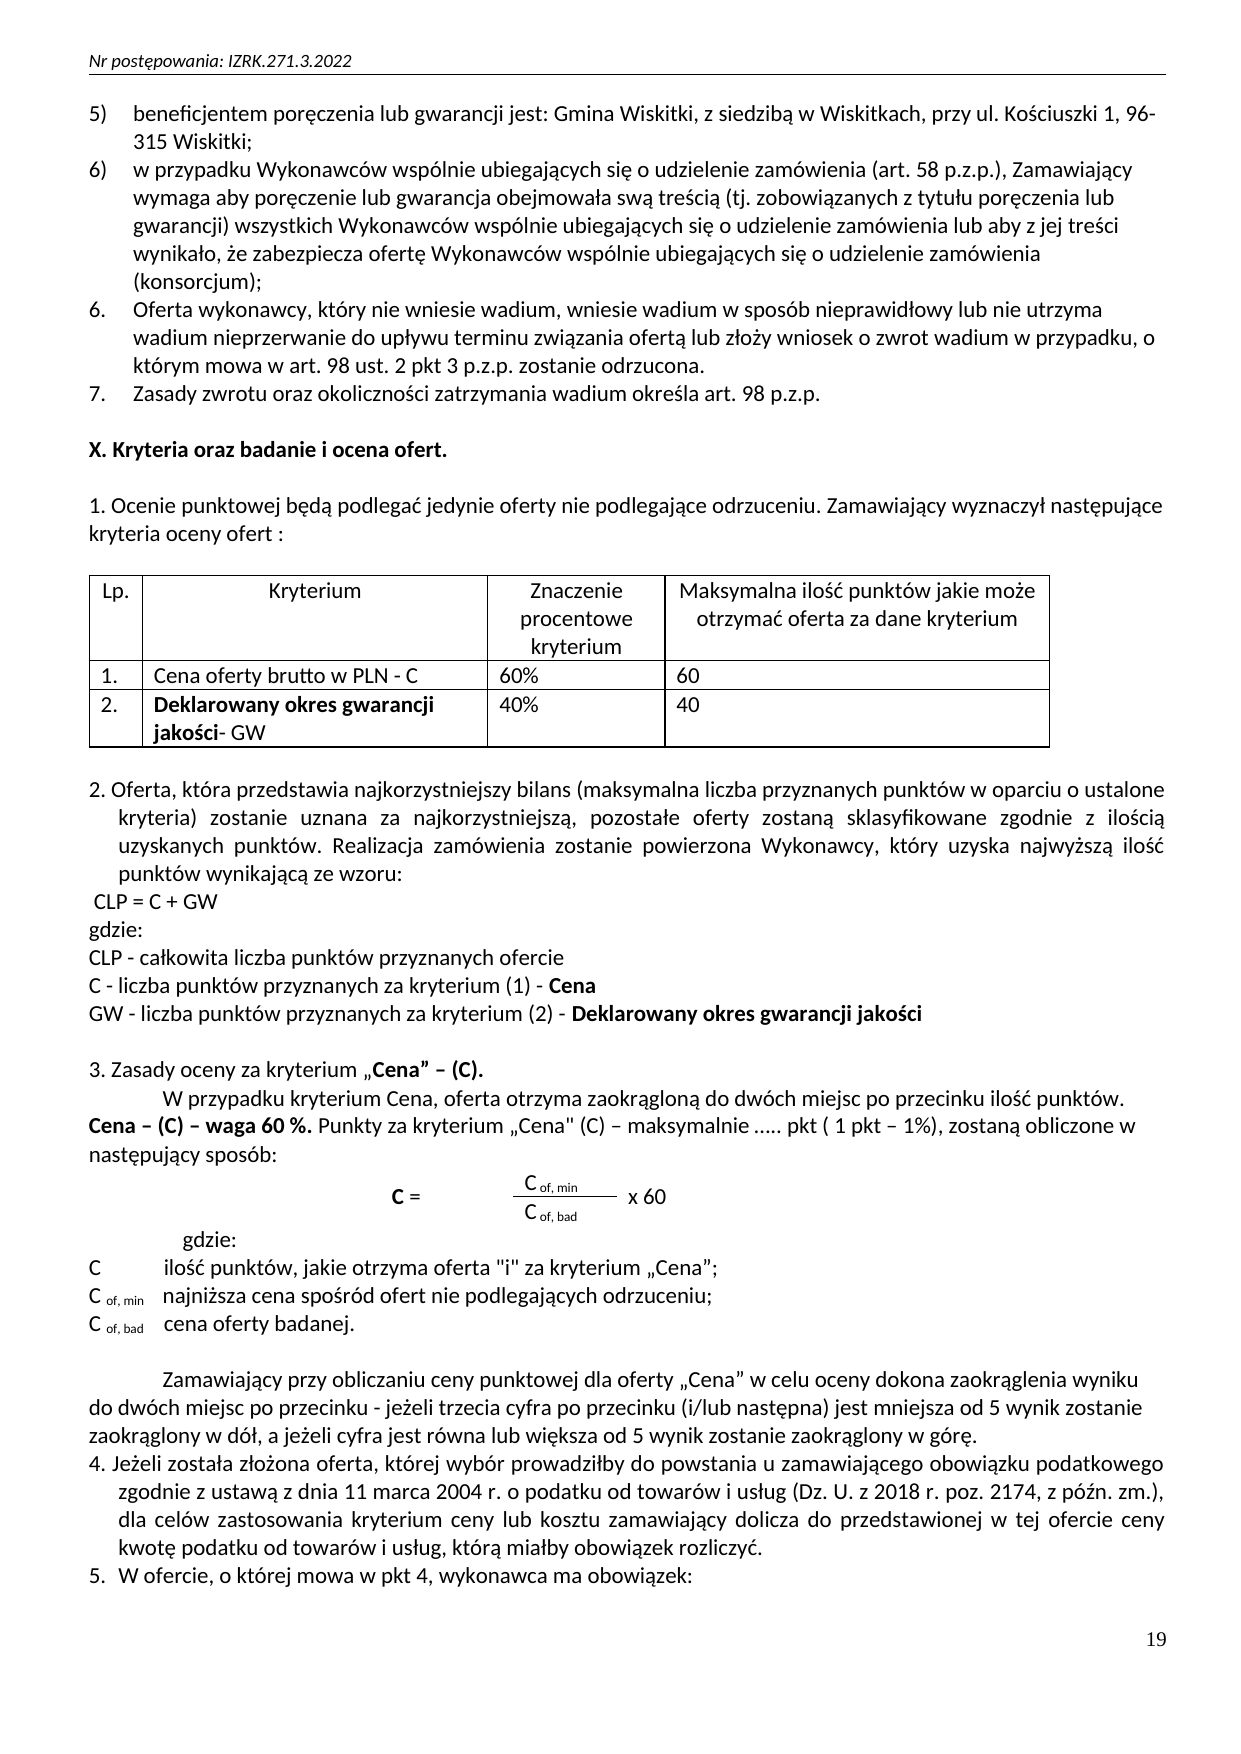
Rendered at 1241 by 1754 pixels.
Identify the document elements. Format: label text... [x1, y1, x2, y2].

table_header Maksymalna ilość punktów jakie może otrzymać oferta za dane kryterium [666, 576, 1049, 660]
text 1. Ocenie punktowej będą podlegać jedynie oferty nie podlegające odrzuceniu. Zamawiający wyznaczył następujące kryteria oceny ofert : [88, 491, 1166, 547]
text Cena – (C) – waga 60 %. Punkty za kryterium „Cena" (C) – maksymalnie ….. pkt ( 1 pkt – 1%), zostaną obliczone w następujący sposób: [88, 1112, 1166, 1168]
table_header Lp. [90, 576, 142, 660]
table_header x 60 [617, 1168, 720, 1225]
text 2. Oferta, która przedstawia najkorzystniejszy bilans (maksymalna liczba przyznanych punktów w oparciu o ustalone kryteria) zostanie uznana za najkorzystniejszą, pozostałe oferty zostaną sklasyfikowane zgodnie z ilością uzyskanych punktów. Realizacja zamówienia zostanie powierzona Wykonawcy, który uzyska najwyższą ilość punktów wynikającą ze wzoru: [88, 775, 1166, 887]
text C - liczba punktów przyznanych za kryterium (1) - Cena [88, 972, 1166, 999]
table_cell 60 [666, 661, 1049, 689]
table_cell 40 [666, 690, 1049, 746]
text W przypadku kryterium Cena, oferta otrzyma zaokrągloną do dwóch miejsc po przecinku ilość punktów. [88, 1084, 1166, 1112]
text gdzie: [88, 916, 1166, 943]
text C of, bad cena oferty badanej. [88, 1309, 1166, 1337]
text CLP = C + GW [88, 887, 1166, 916]
table_header C = [380, 1168, 513, 1225]
text 7. Zasady zwrotu oraz okoliczności zatrzymania wadium określa art. 98 p.z.p. [88, 379, 1166, 407]
table_header Kryterium [143, 576, 487, 660]
table_cell 1. [90, 661, 142, 689]
text X. Kryteria oraz badanie i ocena ofert. [88, 435, 1166, 463]
text C of, min najniższa cena spośród ofert nie podlegających odrzuceniu; [88, 1281, 1166, 1309]
text C ilość punktów, jakie otrzyma oferta "i" za kryterium „Cena”; [88, 1253, 1166, 1281]
text 6. Oferta wykonawcy, który nie wniesie wadium, wniesie wadium w sposób nieprawidłowy lub nie utrzyma wadium nieprzerwanie do upływu terminu związania ofertą lub złoży wniosek o zwrot wadium w przypadku, o którym mowa w art. 98 ust. 2 pkt 3 p.z.p. zostanie odrzucona. [88, 295, 1166, 379]
text CLP - całkowita liczba punktów przyznanych ofercie [88, 943, 1166, 972]
table_header C of, min [513, 1168, 617, 1196]
table_header Znaczenie procentowe kryterium [488, 576, 664, 660]
text 3. Zasady oceny za kryterium „Cena” – (C). [88, 1056, 1166, 1084]
text 4. Jeżeli została złożona oferta, której wybór prowadziłby do powstania u zamawiającego obowiązku podatkowego zgodnie z ustawą z dnia 11 marca 2004 r. o podatku od towarów i usług (Dz. U. z 2018 r. poz. 2174, z późn. zm.), dla celów zastosowania kryterium ceny lub kosztu zamawiający dolicza do przedstawionej w tej ofercie ceny kwotę podatku od towarów i usług, którą miałby obowiązek rozliczyć. [88, 1449, 1166, 1561]
text Zamawiający przy obliczaniu ceny punktowej dla oferty „Cena” w celu oceny dokona zaokrąglenia wyniku do dwóch miejsc po przecinku - jeżeli trzecia cyfra po przecinku (i/lub następna) jest mniejsza od 5 wynik zostanie zaokrąglony w dół, a jeżeli cyfra jest równa lub większa od 5 wynik zostanie zaokrąglony w górę. [88, 1365, 1166, 1449]
table_cell 2. [90, 690, 142, 746]
table_cell 40% [488, 690, 664, 746]
table_cell 60% [488, 661, 664, 689]
text 5) beneficjentem poręczenia lub gwarancji jest: Gmina Wiskitki, z siedzibą w Wiskitkach, przy ul. Kościuszki 1, 96-315 Wiskitki; [88, 99, 1166, 155]
table_cell C of, bad [513, 1197, 617, 1225]
table_cell Cena oferty brutto w PLN - C [143, 661, 487, 689]
text gdzie: [182, 1225, 1166, 1253]
text GW - liczba punktów przyznanych za kryterium (2) - Deklarowany okres gwarancji jakości [88, 999, 1166, 1028]
text 5. W ofercie, o której mowa w pkt 4, wykonawca ma obowiązek: [88, 1561, 1166, 1589]
table_cell Deklarowany okres gwarancji jakości- GW [143, 690, 487, 746]
text 6) w przypadku Wykonawców wspólnie ubiegających się o udzielenie zamówienia (art. 58 p.z.p.), Zamawiający wymaga aby poręczenie lub gwarancja obejmowała swą treścią (tj. zobowiązanych z tytułu poręczenia lub gwarancji) wszystkich Wykonawców wspólnie ubiegających się o udzielenie zamówienia lub aby z jej treści wynikało, że zabezpiecza ofertę Wykonawców wspólnie ubiegających się o udzielenie zamówienia (konsorcjum); [88, 155, 1166, 295]
